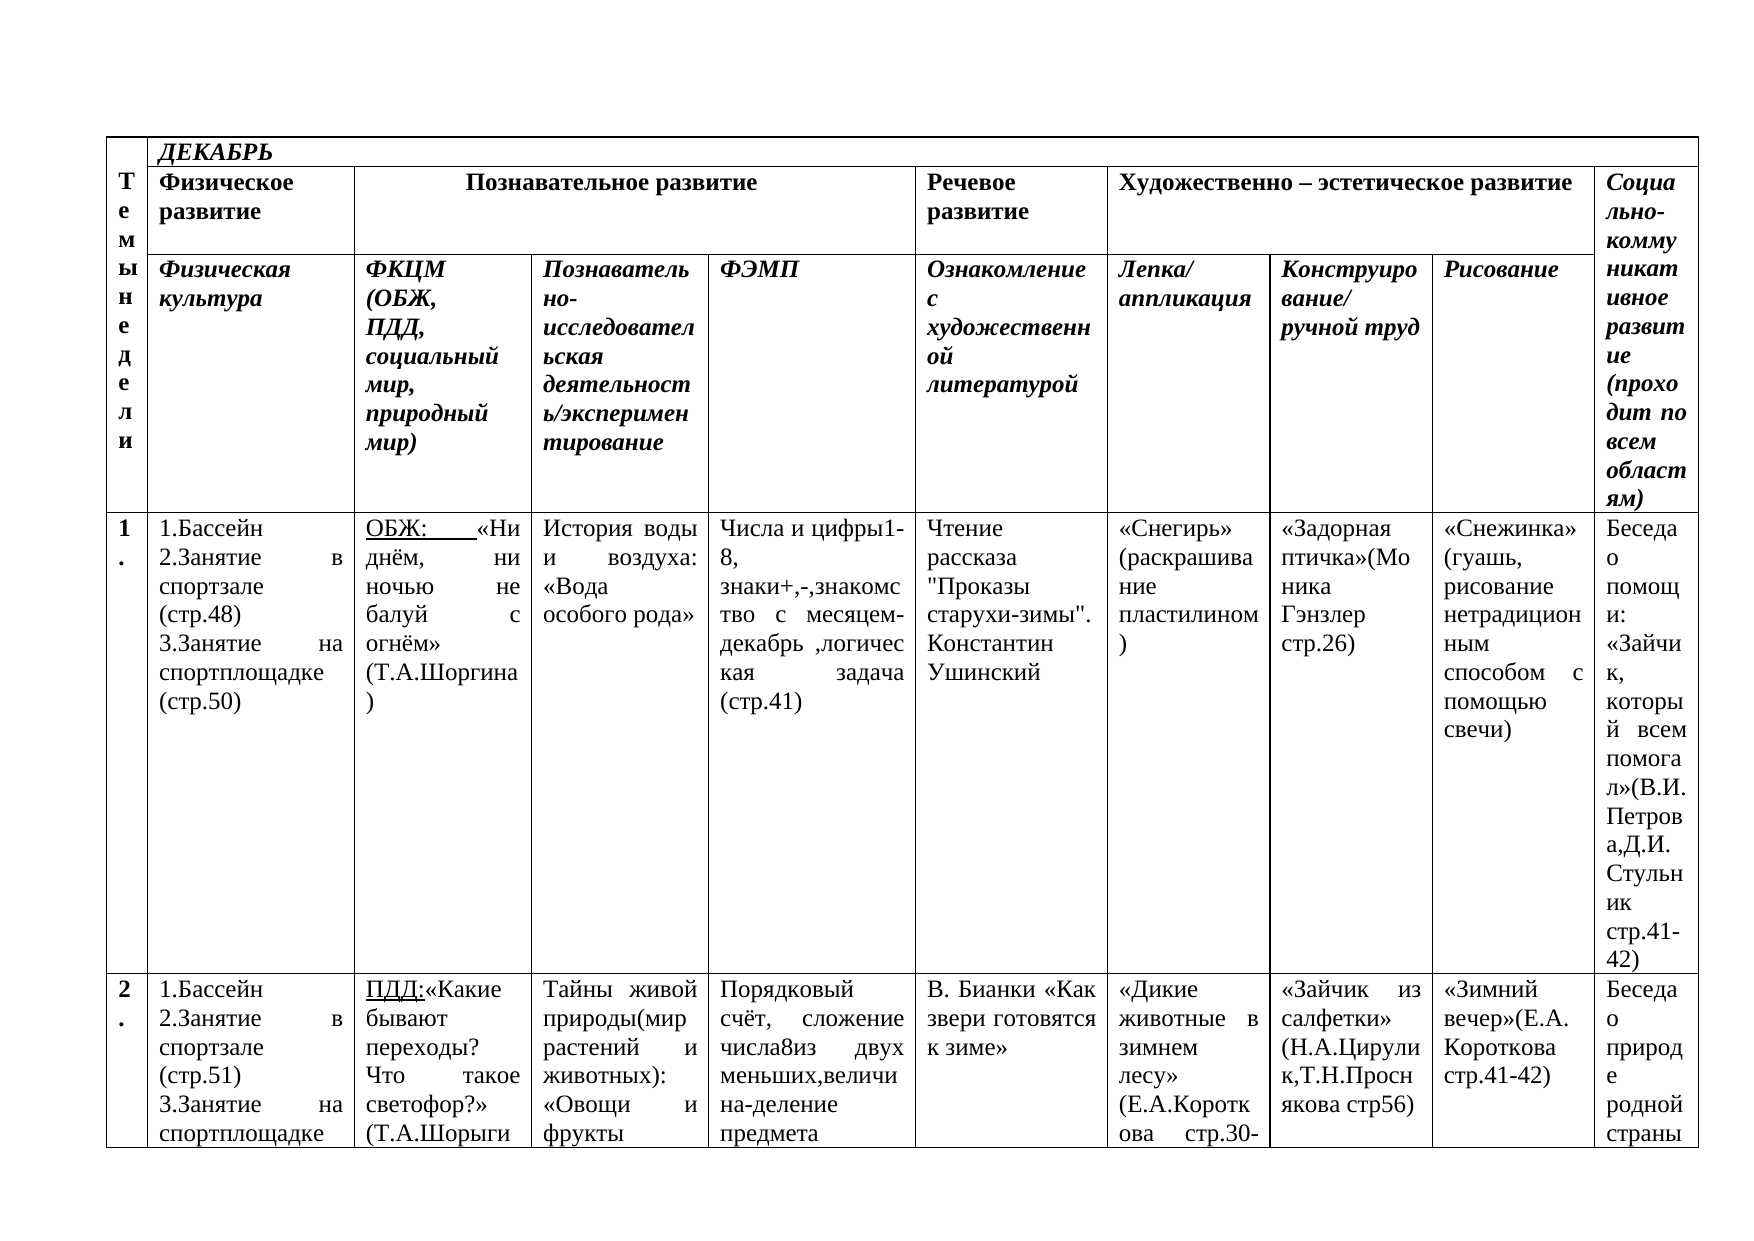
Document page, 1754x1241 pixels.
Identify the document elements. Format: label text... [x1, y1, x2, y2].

table_cell «Снегирь» (раскрашивание пластилином) [1108, 513, 1269, 973]
table_cell «Задорная птичка»(Моника Гэнзлер стр.26) [1271, 513, 1432, 973]
table_cell 1. [107, 513, 147, 973]
table_cell Физическая культура [148, 255, 354, 512]
table_cell Познавательно-исследовательская деятельность/экспериментирование [532, 255, 708, 512]
table_header ДЕКАБРЬ [148, 138, 1698, 166]
table_cell Лепка/аппликация [1108, 255, 1269, 512]
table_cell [148, 974, 354, 1147]
table_cell Ознакомление с художественной литературой [916, 255, 1107, 512]
table_cell Чтение рассказа "Проказы старухи-зимы". Константин Ушинский [916, 513, 1107, 973]
table_cell ФКЦМ (ОБЖ, ПДД, социальный мир, природный мир) [355, 255, 531, 512]
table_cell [532, 974, 708, 1147]
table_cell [1108, 974, 1269, 1147]
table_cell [1595, 974, 1698, 1147]
table_cell Конструирование/ручной труд [1271, 255, 1432, 512]
table_cell Беседа о помощи: «Зайчик, который всем помогал»(В.И.Петрова,Д.И.Стульник стр.41-42) [1595, 513, 1698, 973]
table_cell Речевое развитие [916, 167, 1107, 253]
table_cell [355, 974, 531, 1147]
table_cell Рисование [1433, 255, 1594, 512]
table_cell ОБЖ: «Ни днём, ни ночью не балуй с огнём» (Т.А.Шоргина) [355, 513, 531, 973]
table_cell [709, 974, 915, 1147]
table_header Темы недели [107, 138, 147, 512]
table_cell 1.Бассейн 2.Занятие в спортзале (стр.48) 3.Занятие на спортплощадке (стр.50) [148, 513, 354, 973]
table_cell «Снежинка» (гуашь, рисование нетрадиционным способом с помощью свечи) [1433, 513, 1594, 973]
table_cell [1433, 974, 1594, 1147]
table_cell 2. [107, 974, 147, 1147]
table_cell Художественно – эстетическое развитие [1108, 167, 1594, 253]
table_cell Физическое развитие [148, 167, 354, 253]
table_cell Социально-коммуникативное развитие (проходит по всем областям) [1595, 167, 1698, 512]
table_cell Познавательное развитие [355, 167, 915, 253]
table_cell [1271, 974, 1432, 1147]
table_cell Числа и цифры1-8, знаки+,-,знакомство с месяцем-декабрь ,логическая задача (стр.41) [709, 513, 915, 973]
table_cell ФЭМП [709, 255, 915, 512]
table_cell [916, 974, 1107, 1147]
table_cell История воды и воздуха: «Вода особого рода» [532, 513, 708, 973]
